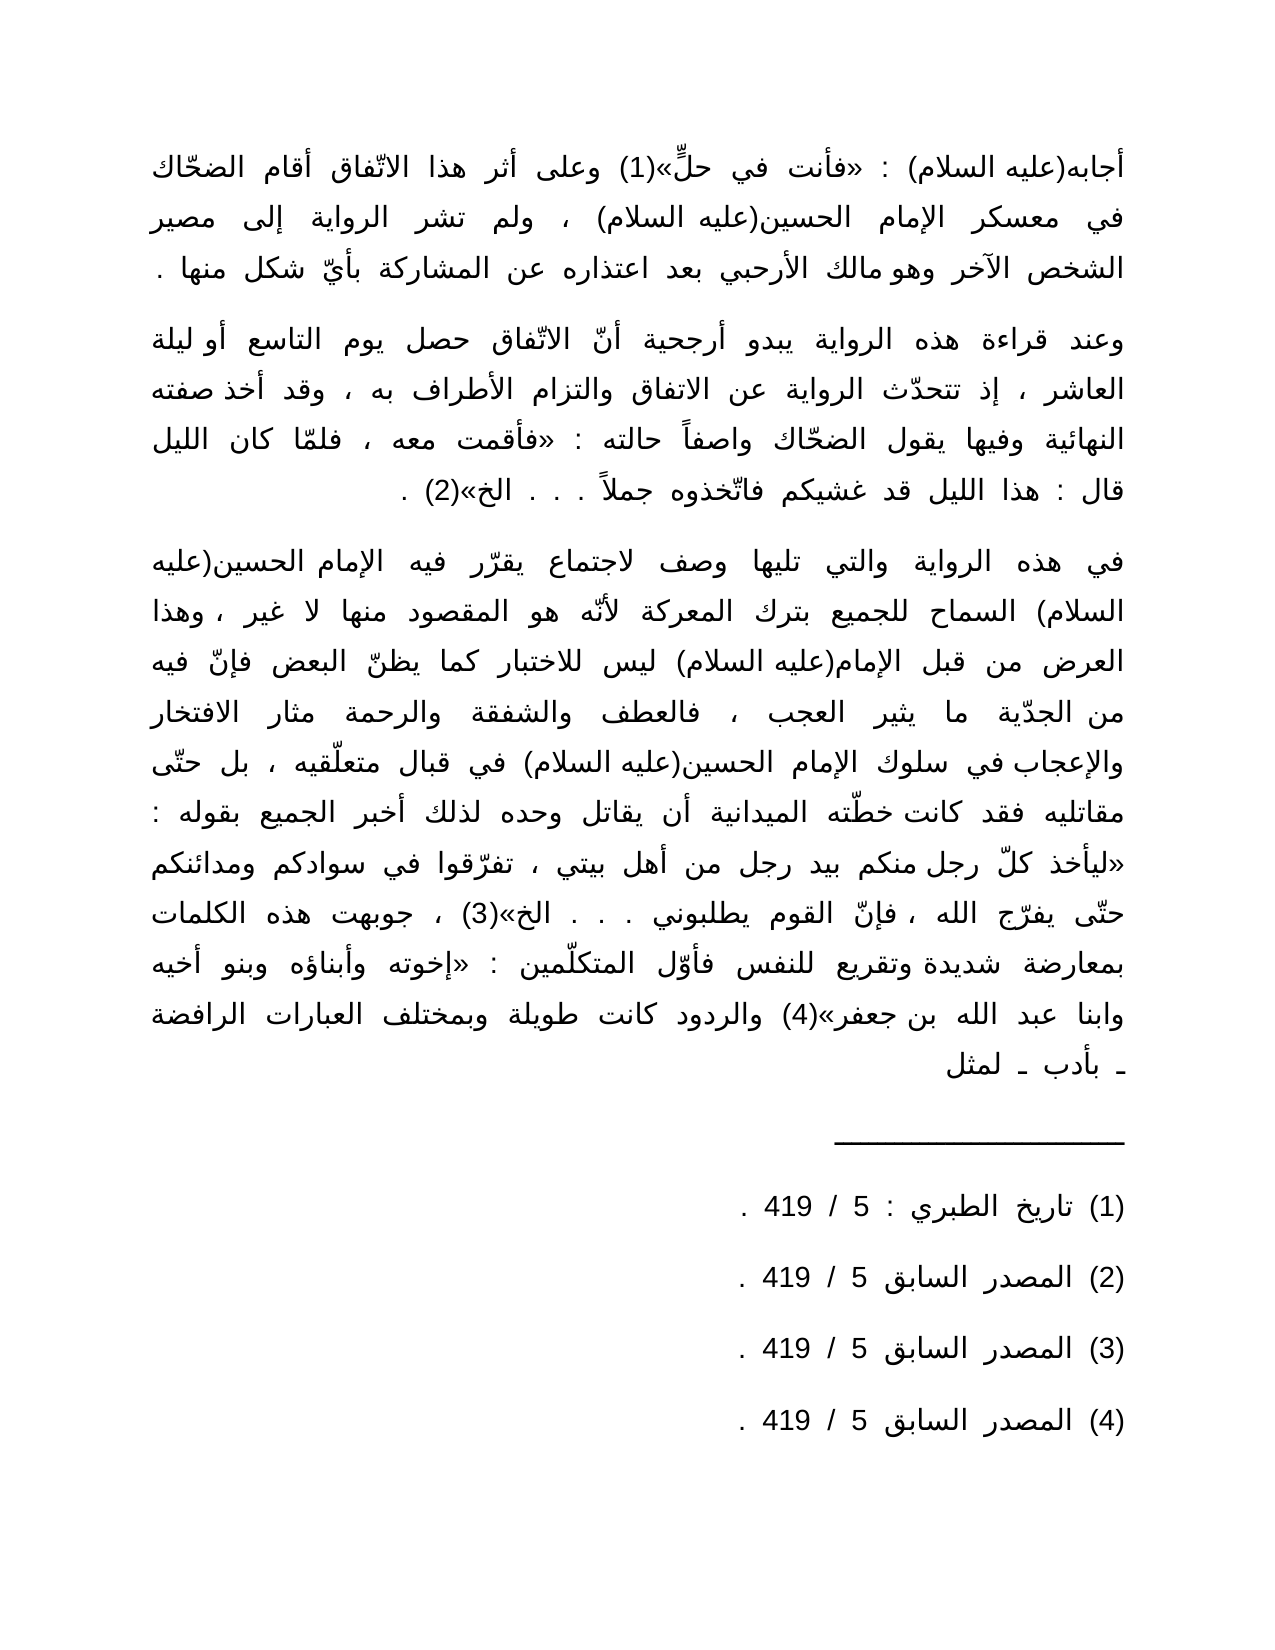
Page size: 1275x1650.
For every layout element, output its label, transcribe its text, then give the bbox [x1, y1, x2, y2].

text (4) المصدر السابق 5 / 419 . [150, 1403, 1125, 1436]
text (1) تاريخ الطبري : 5 / 419 . [150, 1189, 1125, 1223]
text (3) المصدر السابق 5 / 419 . [150, 1332, 1125, 1365]
text (2) المصدر السابق 5 / 419 . [150, 1260, 1125, 1294]
text ــــــــــــــــــــــــــــــــــ [150, 1118, 1125, 1152]
text في هذه الرواية والتي تليها وصف لاجتماع يقرّر فيه الإمام الحسين(عليه السلام) السماح للجميع بترك المعركة لأنّه هو المقصود منها لا غير ، وهذا العرض من قبل الإمام(عليه السلام) ليس للاختبار كما يظنّ البعض فإنّ فيه من الجدّية ما يثير العجب ، فالعطف والشفقة والرحمة مثار الافتخار والإعجاب في سلوك الإمام الحسين(عليه السلام) في قبال متعلّقيه ، بل حتّى مقاتليه فقد كانت خطّته الميدانية أن يقاتل وحده لذلك أخبر الجميع بقوله : «ليأخذ كلّ رجل منكم بيد رجل من أهل بيتي ، تفرّقوا في سوادكم ومدائنكم حتّى يفرّج الله ، فإنّ القوم يطلبوني . . . الخ»(3) ، جوبهت هذه الكلمات بمعارضة شديدة وتقريع للنفس فأوّل المتكلّمين : «إخوته وأبناؤه وبنو أخيه وابنا عبد الله بن جعفر»(4) والردود كانت طويلة وبمختلف العبارات الرافضة ـ بأدب ـ لمثل [150, 544, 1125, 1081]
text أجابه(عليه السلام) : «فأنت في حلٍّ»(1) وعلى أثر هذا الاتّفاق أقام الضحّاك في معسكر الإمام الحسين(عليه السلام) ، ولم تشر الرواية إلى مصير الشخص الآخر وهو مالك الأرحبي بعد اعتذاره عن المشاركة بأيّ شكل منها . [150, 150, 1125, 284]
text وعند قراءة هذه الرواية يبدو أرجحية أنّ الاتّفاق حصل يوم التاسع أو ليلة العاشر ، إذ تتحدّث الرواية عن الاتفاق والتزام الأطراف به ، وقد أخذ صفته النهائية وفيها يقول الضحّاك واصفاً حالته : «فأقمت معه ، فلمّا كان الليل قال : هذا الليل قد غشيكم فاتّخذوه جملاً . . . الخ»(2) . [150, 322, 1125, 506]
